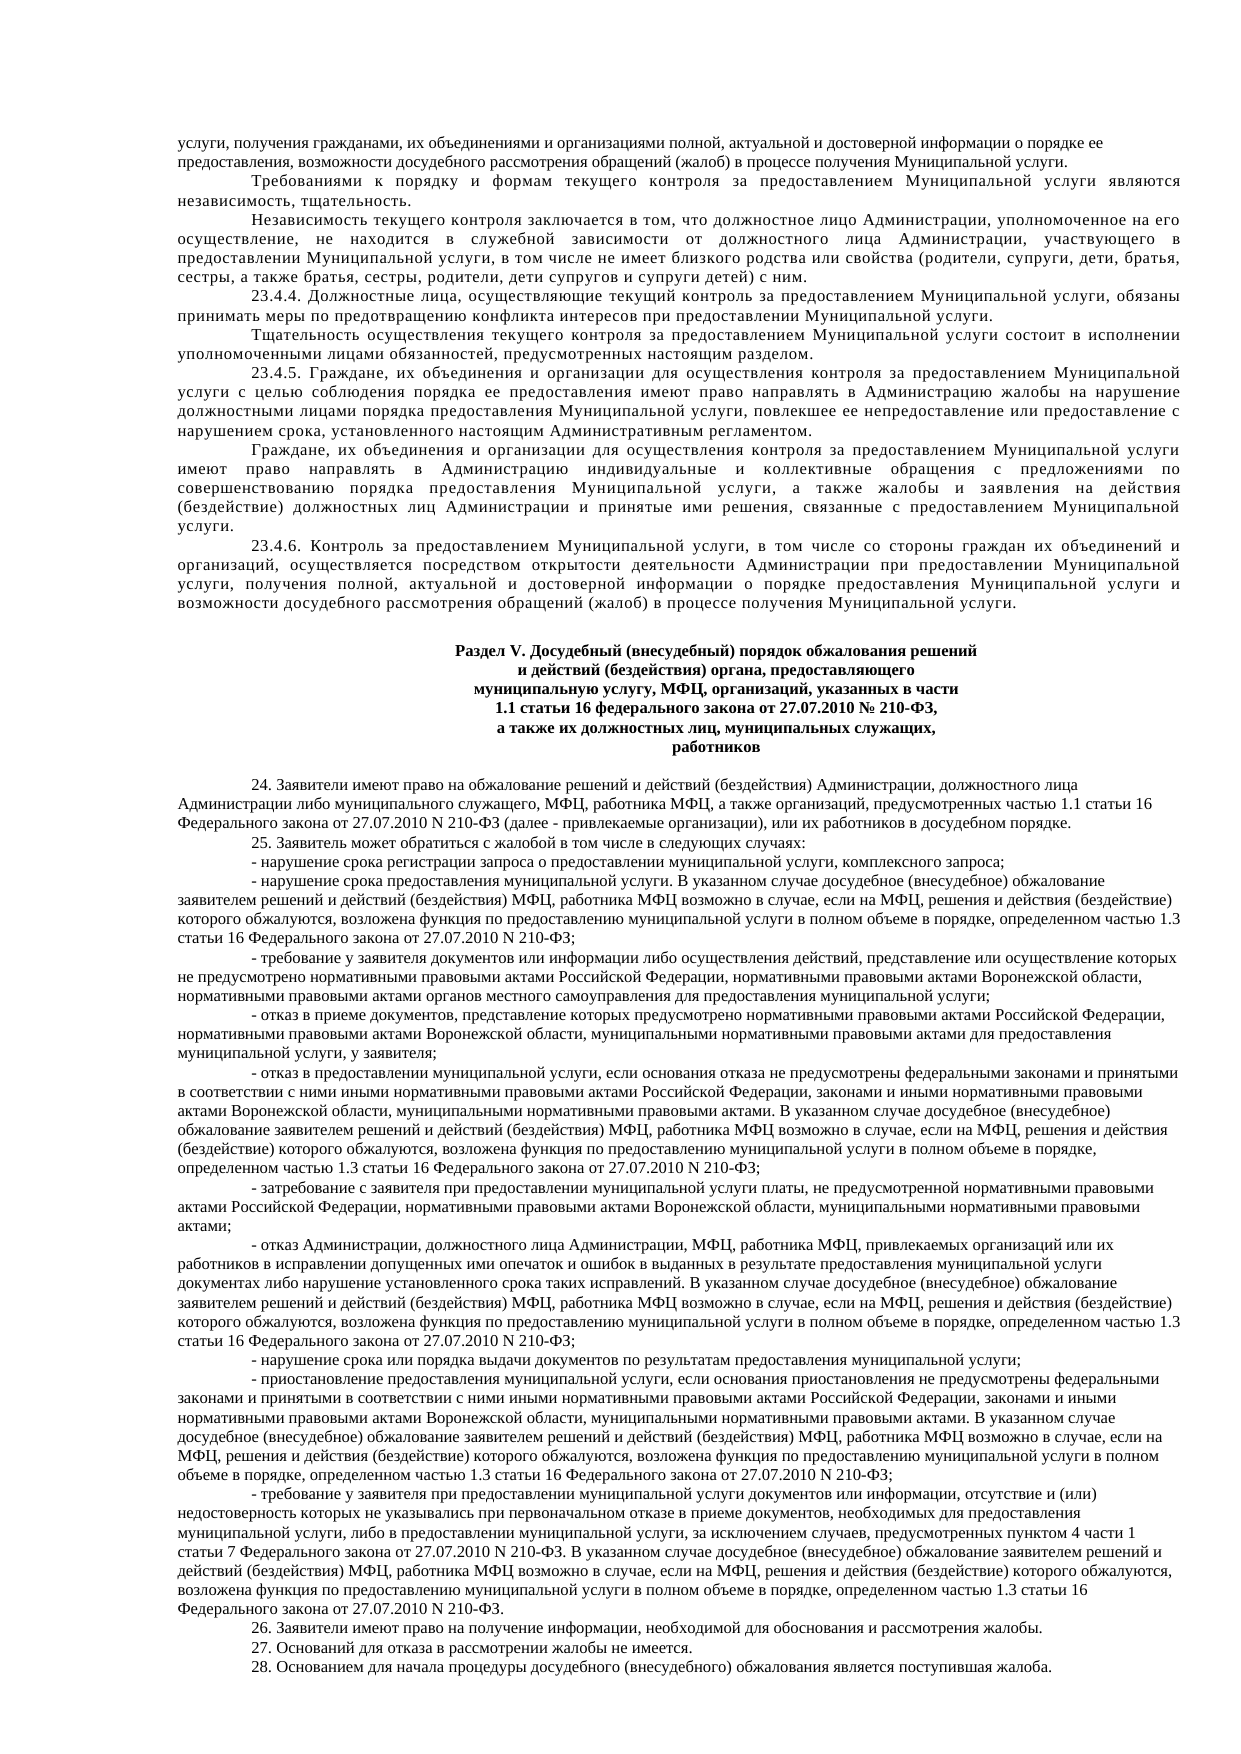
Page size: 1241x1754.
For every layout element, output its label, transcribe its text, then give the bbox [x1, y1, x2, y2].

text 23.4.5. Граждане, их объединения и организации для осуществления контроля за предоставлением Муниципальной услуги с целью соблюдения порядка ее предоставления имеют право направлять в Администрацию жалобы на нарушение должностными лицами порядка предоставления Муниципальной услуги, повлекшее ее непредоставление или предоставление с нарушением срока, установленного настоящим Административным регламентом. [177, 363, 1181, 439]
text Требованиями к порядку и формам текущего контроля за предоставлением Муниципальной услуги являются независимость, тщательность. [177, 171, 1181, 209]
text 23.4.4. Должностные лица, осуществляющие текущий контроль за предоставлением Муниципальной услуги, обязаны принимать меры по предотвращению конфликта интересов при предоставлении Муниципальной услуги. [177, 286, 1181, 324]
text 1.1 статьи 16 федерального закона от 27.07.2010 № 210-ФЗ, [177, 698, 1181, 717]
text 27. Оснований для отказа в рассмотрении жалобы не имеется. [177, 1637, 1181, 1657]
text - нарушение срока предоставления муниципальной услуги. В указанном случае досудебное (внесудебное) обжалование заявителем решений и действий (бездействия) МФЦ, работника МФЦ возможно в случае, если на МФЦ, решения и действия (бездействие) которого обжалуются, возложена функция по предоставлению муниципальной услуги в полном объеме в порядке, определенном частью 1.3 статьи 16 Федерального закона от 27.07.2010 N 210-ФЗ; [177, 871, 1181, 947]
text муниципальную услугу, МФЦ, организаций, указанных в части [177, 679, 1181, 698]
text - отказ Администрации, должностного лица Администрации, МФЦ, работника МФЦ, привлекаемых организаций или их работников в исправлении допущенных ими опечаток и ошибок в выданных в результате предоставления муниципальной услуги документах либо нарушение установленного срока таких исправлений. В указанном случае досудебное (внесудебное) обжалование заявителем решений и действий (бездействия) МФЦ, работника МФЦ возможно в случае, если на МФЦ, решения и действия (бездействие) которого обжалуются, возложена функция по предоставлению муниципальной услуги в полном объеме в порядке, определенном частью 1.3 статьи 16 Федерального закона от 27.07.2010 N 210-ФЗ; [177, 1235, 1181, 1350]
text и действий (бездействия) органа, предоставляющего [177, 660, 1181, 679]
text - отказ в приеме документов, представление которых предусмотрено нормативными правовыми актами Российской Федерации, нормативными правовыми актами Воронежской области, муниципальными нормативными правовыми актами для предоставления муниципальной услуги, у заявителя; [177, 1005, 1181, 1062]
text 23.4.6. Контроль за предоставлением Муниципальной услуги, в том числе со стороны граждан их объединений и организаций, осуществляется посредством открытости деятельности Администрации при предоставлении Муниципальной услуги, получения полной, актуальной и достоверной информации о порядке предоставления Муниципальной услуги и возможности досудебного рассмотрения обращений (жалоб) в процессе получения Муниципальной услуги. [177, 535, 1181, 612]
text - приостановление предоставления муниципальной услуги, если основания приостановления не предусмотрены федеральными законами и принятыми в соответствии с ними иными нормативными правовыми актами Российской Федерации, законами и иными нормативными правовыми актами Воронежской области, муниципальными нормативными правовыми актами. В указанном случае досудебное (внесудебное) обжалование заявителем решений и действий (бездействия) МФЦ, работника МФЦ возможно в случае, если на МФЦ, решения и действия (бездействие) которого обжалуются, возложена функция по предоставлению муниципальной услуги в полном объеме в порядке, определенном частью 1.3 статьи 16 Федерального закона от 27.07.2010 N 210-ФЗ; [177, 1369, 1181, 1484]
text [177, 133, 1181, 171]
text - отказ в предоставлении муниципальной услуги, если основания отказа не предусмотрены федеральными законами и принятыми в соответствии с ними иными нормативными правовыми актами Российской Федерации, законами и иными нормативными правовыми актами Воронежской области, муниципальными нормативными правовыми актами. В указанном случае досудебное (внесудебное) обжалование заявителем решений и действий (бездействия) МФЦ, работника МФЦ возможно в случае, если на МФЦ, решения и действия (бездействие) которого обжалуются, возложена функция по предоставлению муниципальной услуги в полном объеме в порядке, определенном частью 1.3 статьи 16 Федерального закона от 27.07.2010 N 210-ФЗ; [177, 1062, 1181, 1177]
text Независимость текущего контроля заключается в том, что должностное лицо Администрации, уполномоченное на его осуществление, не находится в служебной зависимости от должностного лица Администрации, участвующего в предоставлении Муниципальной услуги, в том числе не имеет близкого родства или свойства (родители, супруги, дети, братья, сестры, а также братья, сестры, родители, дети супругов и супруги детей) с ним. [177, 209, 1181, 286]
text - требование у заявителя документов или информации либо осуществления действий, представление или осуществление которых не предусмотрено нормативными правовыми актами Российской Федерации, нормативными правовыми актами Воронежской области, нормативными правовыми актами органов местного самоуправления для предоставления муниципальной услуги; [177, 947, 1181, 1005]
text - нарушение срока регистрации запроса о предоставлении муниципальной услуги, комплексного запроса; [177, 852, 1181, 871]
text а также их должностных лиц, муниципальных служащих, [177, 717, 1181, 737]
text Тщательность осуществления текущего контроля за предоставлением Муниципальной услуги состоит в исполнении уполномоченными лицами обязанностей, предусмотренных настоящим разделом. [177, 324, 1181, 363]
text - нарушение срока или порядка выдачи документов по результатам предоставления муниципальной услуги; [177, 1350, 1181, 1369]
text - требование у заявителя при предоставлении муниципальной услуги документов или информации, отсутствие и (или) недостоверность которых не указывались при первоначальном отказе в приеме документов, необходимых для предоставления муниципальной услуги, либо в предоставлении муниципальной услуги, за исключением случаев, предусмотренных пунктом 4 части 1 статьи 7 Федерального закона от 27.07.2010 N 210-ФЗ. В указанном случае досудебное (внесудебное) обжалование заявителем решений и действий (бездействия) МФЦ, работника МФЦ возможно в случае, если на МФЦ, решения и действия (бездействие) которого обжалуются, возложена функция по предоставлению муниципальной услуги в полном объеме в порядке, определенном частью 1.3 статьи 16 Федерального закона от 27.07.2010 N 210-ФЗ. [177, 1484, 1181, 1618]
text 26. Заявители имеют право на получение информации, необходимой для обоснования и рассмотрения жалобы. [177, 1618, 1181, 1637]
text Раздел V. Досудебный (внесудебный) порядок обжалования решений [177, 641, 1181, 660]
text 24. Заявители имеют право на обжалование решений и действий (бездействия) Администрации, должностного лица Администрации либо муниципального служащего, МФЦ, работника МФЦ, а также организаций, предусмотренных частью 1.1 статьи 16 Федерального закона от 27.07.2010 N 210-ФЗ (далее - привлекаемые организации), или их работников в досудебном порядке. [177, 775, 1181, 832]
text 28. Основанием для начала процедуры досудебного (внесудебного) обжалования является поступившая жалоба. [177, 1657, 1181, 1676]
text Граждане, их объединения и организации для осуществления контроля за предоставлением Муниципальной услуги имеют право направлять в Администрацию индивидуальные и коллективные обращения с предложениями по совершенствованию порядка предоставления Муниципальной услуги, а также жалобы и заявления на действия (бездействие) должностных лиц Администрации и принятые ими решения, связанные с предоставлением Муниципальной услуги. [177, 439, 1181, 535]
text работников [177, 737, 1181, 756]
text - затребование с заявителя при предоставлении муниципальной услуги платы, не предусмотренной нормативными правовыми актами Российской Федерации, нормативными правовыми актами Воронежской области, муниципальными нормативными правовыми актами; [177, 1177, 1181, 1235]
text 25. Заявитель может обратиться с жалобой в том числе в следующих случаях: [177, 832, 1181, 852]
